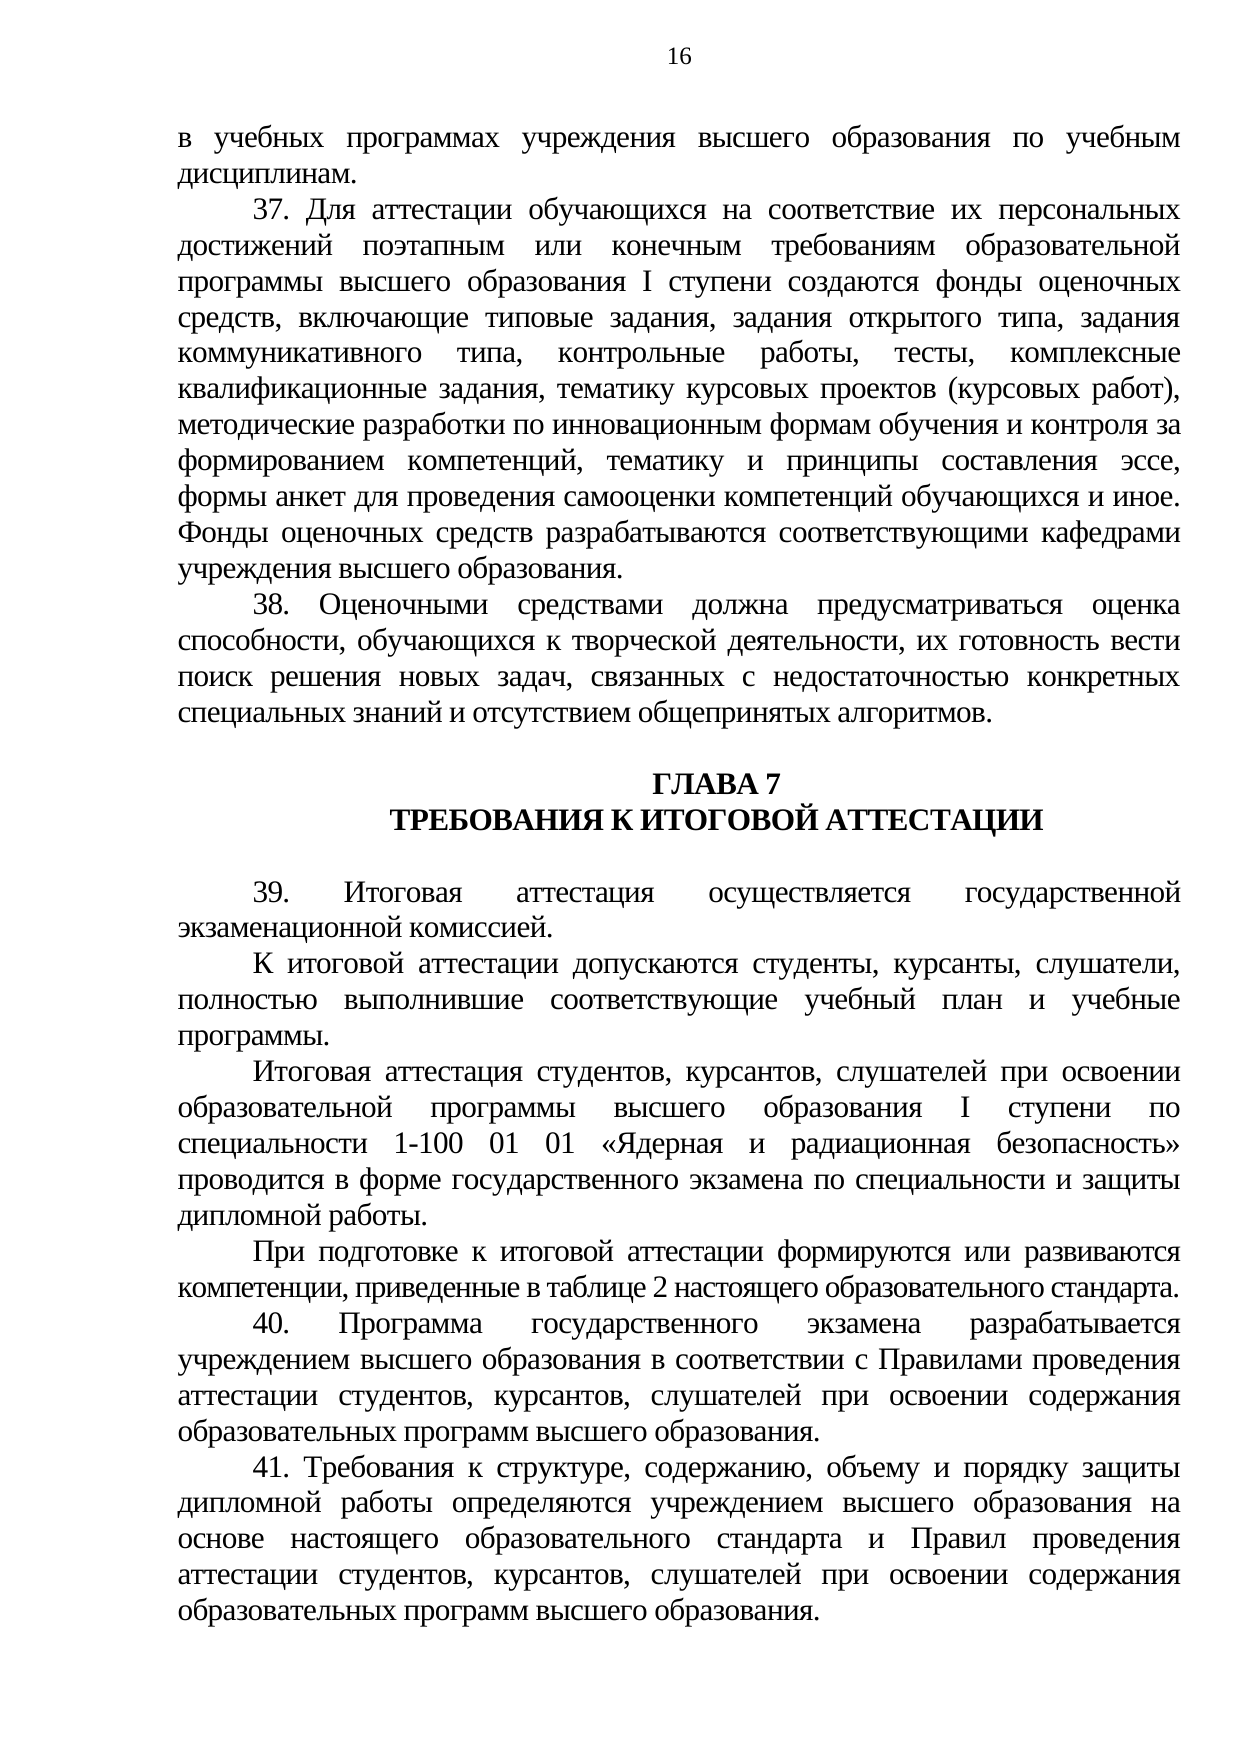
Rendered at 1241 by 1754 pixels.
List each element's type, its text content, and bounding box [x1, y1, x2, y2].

text 40. Программа государственного экзамена разрабатывается учреждением высшего образования в соответствии с Правилами проведения аттестации студентов, курсантов, слушателей при освоении содержания образовательных программ высшего образования. [177, 1304, 1181, 1448]
text ГЛАВА 7 [252, 765, 1181, 801]
text При подготовке к итоговой аттестации формируются или развиваются компетенции, приведенные в таблице 2 настоящего образовательного стандарта. [177, 1232, 1181, 1304]
text Итоговая аттестация студентов, курсантов, слушателей при освоении образовательной программы высшего образования I ступени по специальности 1-100 01 01 «Ядерная и радиационная безопасность» проводится в форме государственного экзамена по специальности и защиты дипломной работы. [177, 1052, 1181, 1232]
text К итоговой аттестации допускаются студенты, курсанты, слушатели, полностью выполнившие соответствующие учебный план и учебные программы. [177, 945, 1181, 1052]
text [177, 118, 1181, 190]
text ТРЕБОВАНИЯ К ИТОГОВОЙ АТТЕСТАЦИИ [252, 801, 1181, 837]
text 41. Требования к структуре, содержанию, объему и порядку защиты дипломной работы определяются учреждением высшего образования на основе настоящего образовательного стандарта и Правил проведения аттестации студентов, курсантов, слушателей при освоении содержания образовательных программ высшего образования. [177, 1448, 1181, 1627]
text 38. Оценочными средствами должна предусматриваться оценка способности, обучающихся к творческой деятельности, их готовность вести поиск решения новых задач, связанных с недостаточностью конкретных специальных знаний и отсутствием общепринятых алгоритмов. [177, 585, 1181, 729]
text 37. Для аттестации обучающихся на соответствие их персональных достижений поэтапным или конечным требованиям образовательной программы высшего образования I ступени создаются фонды оценочных средств, включающие типовые задания, задания открытого типа, задания коммуникативного типа, контрольные работы, тесты, комплексные квалификационные задания, тематику курсовых проектов (курсовых работ), методические разработки по инновационным формам обучения и контроля за формированием компетенций, тематику и принципы составления эссе, формы анкет для проведения самооценки компетенций обучающихся и иное. Фонды оценочных средств разрабатываются соответствующими кафедрами учреждения высшего образования. [177, 190, 1181, 585]
text 39. Итоговая аттестация осуществляется государственной экзаменационной комиссией. [177, 873, 1181, 945]
